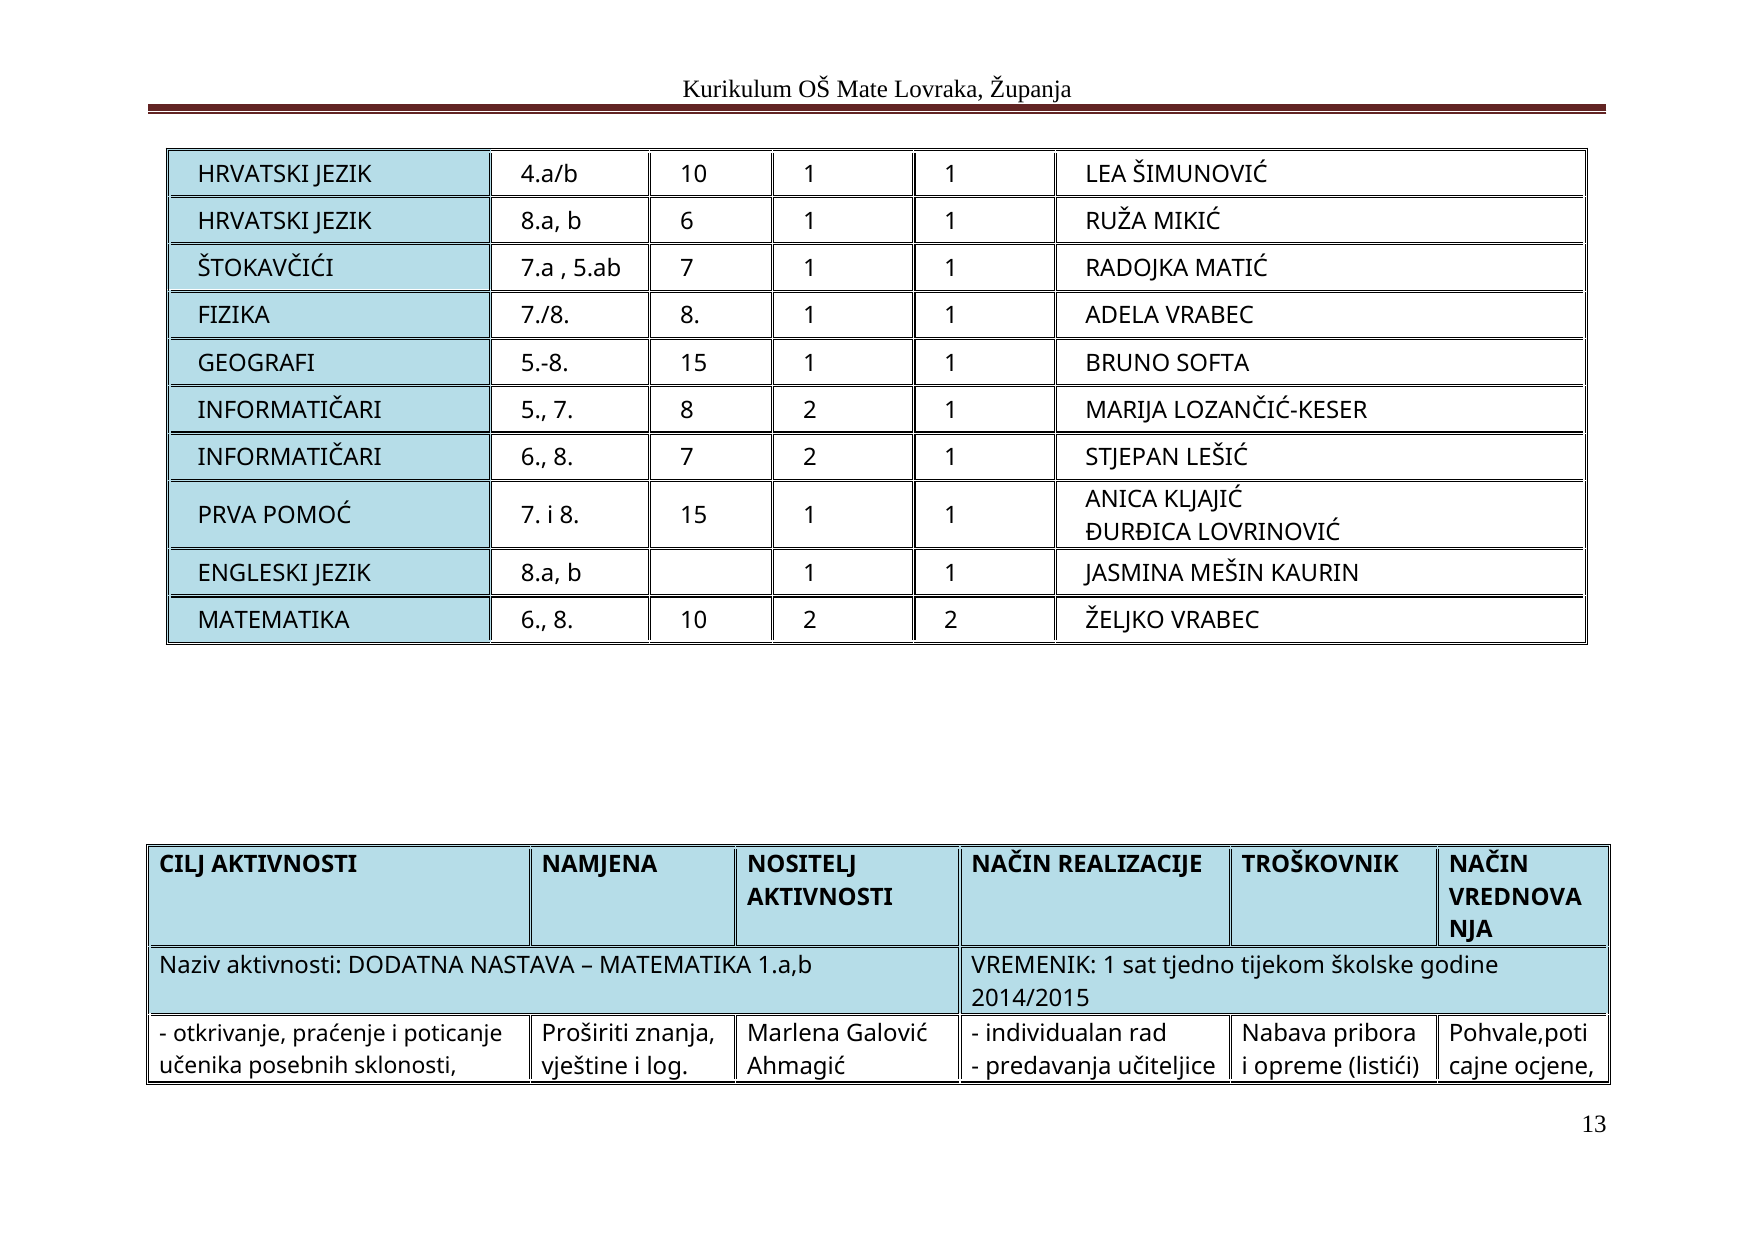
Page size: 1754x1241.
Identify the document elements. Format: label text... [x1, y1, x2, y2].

table_cell RUŽA MIKIĆ [1055, 195, 1587, 242]
table_cell ENGLESKI JEZIK [167, 547, 491, 594]
table_header TROŠKOVNIK [1230, 847, 1437, 945]
table_cell 5.-8. [492, 340, 648, 384]
table_cell 1 [916, 482, 1054, 547]
table_cell 7 [651, 435, 771, 479]
table_cell 1 [774, 293, 912, 337]
table_cell 1 [774, 482, 912, 547]
table_cell 7.a , 5.ab [492, 245, 648, 289]
table_cell 1 [916, 340, 1054, 384]
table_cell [148, 1013, 530, 1081]
table_cell ŠTOKAVČIĆI [167, 242, 491, 289]
table_cell 8.a, b [492, 198, 648, 242]
table_cell 1 [774, 340, 912, 384]
table_cell 15 [651, 482, 771, 547]
table_cell 1 [774, 245, 912, 289]
table_cell MATEMATIKA [167, 594, 491, 642]
table_cell 6 [651, 198, 771, 242]
table_cell 1 [914, 151, 1055, 195]
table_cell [960, 1016, 1230, 1081]
table_cell 1 [916, 293, 1054, 337]
table_cell ŽELJKO VRABEC [1055, 594, 1587, 642]
table_cell 8.a, b [492, 550, 648, 594]
table_cell 6., 8. [491, 594, 650, 642]
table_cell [1230, 1016, 1437, 1081]
table_header CILJ AKTIVNOSTI [149, 847, 530, 945]
table_cell 8 [651, 387, 771, 431]
table_cell INFORMATIČARI [167, 384, 491, 431]
table_cell ANICA KLJAJIĆ ĐURĐICA LOVRINOVIĆ [1057, 479, 1585, 547]
table_header NAČIN VREDNOVANJA [1437, 847, 1608, 945]
table_cell 2 [914, 598, 1055, 642]
table_cell JASMINA MEŠIN KAURIN [1055, 547, 1587, 594]
table_cell 1 [774, 550, 912, 594]
table_cell INFORMATIČARI [169, 431, 489, 479]
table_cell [736, 1013, 960, 1081]
table_cell 4.a/b [491, 149, 650, 195]
table_cell HRVATSKI JEZIK [169, 149, 491, 195]
table_cell 1 [916, 387, 1054, 431]
table_cell FIZIKA [169, 290, 489, 337]
table_cell VREMENIK: 1 sat tjedno tijekom školske godine 2014/2015 [962, 945, 1608, 1013]
table_cell 7 [651, 245, 771, 289]
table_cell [1437, 1013, 1609, 1081]
table_cell 1 [774, 198, 912, 242]
table_cell 1 [916, 550, 1054, 594]
table_header NOSITELJ AKTIVNOSTI [736, 845, 960, 945]
table_cell 10 [650, 594, 773, 642]
table_cell 1 [916, 245, 1054, 289]
table_cell 2 [774, 435, 912, 479]
table_cell HRVATSKI JEZIK [167, 195, 491, 242]
table_cell STJEPAN LEŠIĆ [1057, 431, 1585, 479]
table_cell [530, 1014, 736, 1081]
table_cell PRVA POMOĆ [169, 479, 489, 547]
table_cell 5., 7. [492, 387, 648, 431]
table_cell 7. i 8. [492, 482, 648, 547]
table_cell BRUNO SOFTA [1057, 337, 1585, 384]
table_cell LEA ŠIMUNOVIĆ [1055, 151, 1585, 195]
table_cell [651, 550, 771, 594]
table_cell Naziv aktivnosti: DODATNA NASTAVA – MATEMATIKA 1.a,b [149, 945, 958, 1013]
table_header NAČIN REALIZACIJE [960, 847, 1230, 945]
table_cell 15 [651, 340, 771, 384]
table_cell ADELA VRABEC [1057, 290, 1585, 337]
table_cell MARIJA LOZANČIĆ-KESER [1055, 384, 1587, 431]
table_cell 10 [650, 149, 773, 195]
table_header NAMJENA [530, 845, 736, 945]
table_cell 7./8. [492, 293, 648, 337]
table_cell 1 [773, 149, 914, 195]
table_cell RADOJKA MATIĆ [1055, 242, 1587, 289]
table_cell GEOGRAFI [169, 337, 489, 384]
table_cell 2 [774, 387, 912, 431]
table_cell 1 [916, 435, 1054, 479]
table_cell 8. [651, 293, 771, 337]
table_cell 6., 8. [492, 435, 648, 479]
table_cell 2 [773, 594, 914, 642]
table_cell 1 [916, 198, 1054, 242]
